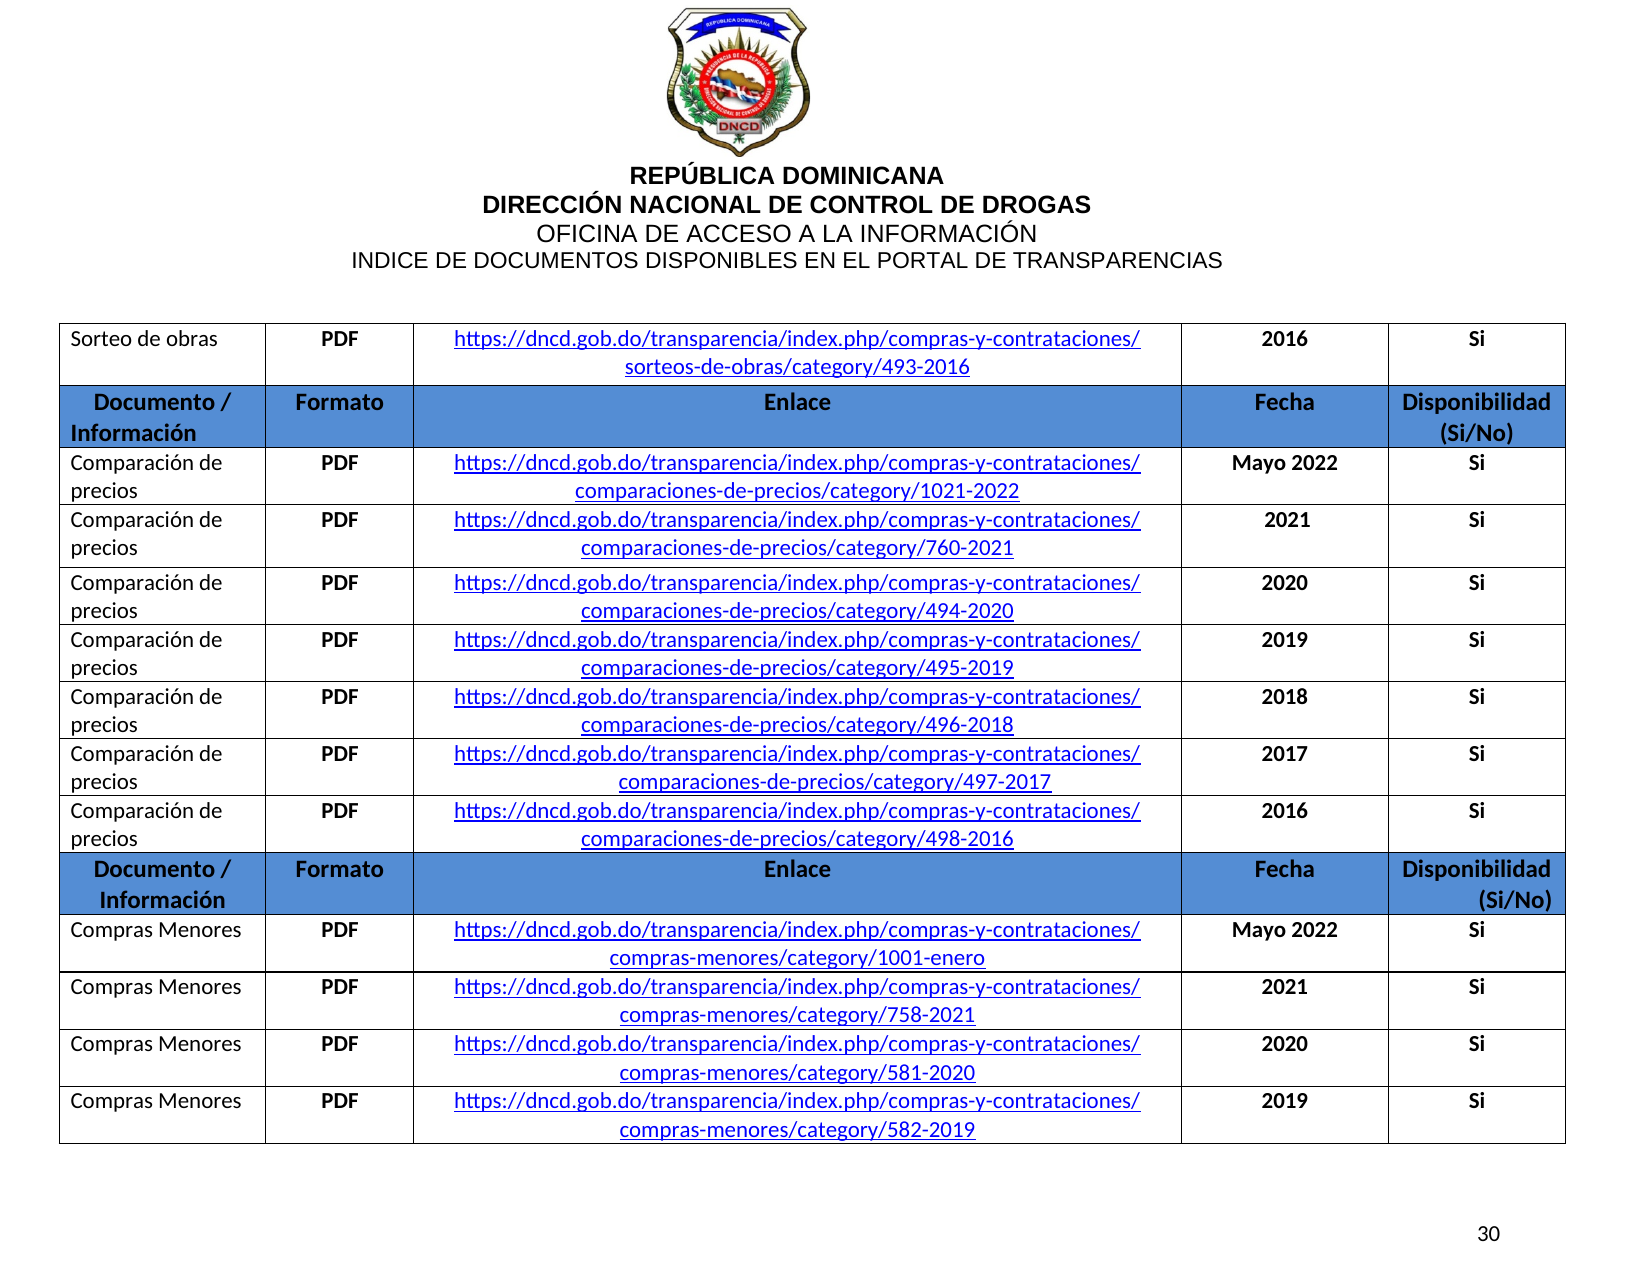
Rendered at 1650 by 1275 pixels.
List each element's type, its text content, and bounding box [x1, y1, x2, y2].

table_cell 2020 [1182, 1030, 1388, 1086]
table_cell PDF [266, 682, 413, 738]
table_cell Formato [266, 853, 413, 914]
table_cell Si [1389, 448, 1565, 504]
table_cell https://dncd.gob.do/transparencia/index.php/compras-y-contrataciones/sorteos-de-obras/category/493-2016 [414, 324, 1181, 385]
table_cell https://dncd.gob.do/transparencia/index.php/compras-y-contrataciones/compras-menores/category/1001-enero [414, 915, 1181, 971]
picture [666, 5, 811, 157]
table_cell PDF [266, 1087, 413, 1143]
table_cell PDF [266, 796, 413, 852]
table_cell Compras Menores [60, 1030, 265, 1086]
table_cell PDF [266, 568, 413, 624]
table_cell Si [1389, 739, 1565, 795]
table_cell Fecha [1182, 386, 1388, 447]
table_cell Fecha [1182, 853, 1388, 914]
table_cell Si [1389, 505, 1565, 567]
table_cell Enlace [414, 853, 1181, 914]
table_cell Comparación de precios [60, 796, 265, 852]
table_cell PDF [266, 739, 413, 795]
table_cell 2021 [1182, 973, 1388, 1028]
table_cell Si [1389, 915, 1565, 971]
table_cell Comparación de precios [60, 739, 265, 795]
table_cell PDF [266, 1030, 413, 1086]
table_cell Si [1389, 973, 1565, 1028]
table_cell 2019 [1182, 1087, 1388, 1143]
table_cell https://dncd.gob.do/transparencia/index.php/compras-y-contrataciones/comparaciones-de-precios/category/497-2017 [414, 739, 1181, 795]
table_cell PDF [266, 448, 413, 504]
table_cell Comparación de precios [60, 625, 265, 681]
table_cell 2021 [1182, 505, 1388, 567]
table_cell Sorteo de obras [60, 324, 265, 385]
table_cell https://dncd.gob.do/transparencia/index.php/compras-y-contrataciones/compras-menores/category/581-2020 [414, 1030, 1181, 1086]
table_cell Disponibilidad (Si/No) [1389, 853, 1565, 914]
table_cell https://dncd.gob.do/transparencia/index.php/compras-y-contrataciones/compras-menores/category/582-2019 [414, 1087, 1181, 1143]
table_cell Si [1389, 625, 1565, 681]
table_cell Enlace [414, 386, 1181, 447]
table_cell Documento / Información [60, 386, 265, 447]
table_cell Disponibilidad (Si/No) [1389, 386, 1565, 447]
table_cell Si [1389, 1087, 1565, 1143]
table_cell 2017 [1182, 739, 1388, 795]
table_cell Mayo 2022 [1182, 448, 1388, 504]
table_cell Comparación de precios [60, 568, 265, 624]
table_cell Si [1389, 324, 1565, 385]
table_cell PDF [266, 324, 413, 385]
table_cell Compras Menores [60, 915, 265, 971]
table_cell Si [1389, 1030, 1565, 1086]
table_cell https://dncd.gob.do/transparencia/index.php/compras-y-contrataciones/comparaciones-de-precios/category/496-2018 [414, 682, 1181, 738]
table_cell Comparación de precios [60, 448, 265, 504]
table_cell Si [1389, 796, 1565, 852]
table_cell https://dncd.gob.do/transparencia/index.php/compras-y-contrataciones/comparaciones-de-precios/category/498-2016 [414, 796, 1181, 852]
table_cell 2016 [1182, 324, 1388, 385]
table_cell Si [1389, 568, 1565, 624]
table_cell Comparación de precios [60, 505, 265, 567]
table_cell https://dncd.gob.do/transparencia/index.php/compras-y-contrataciones/comparaciones-de-precios/category/1021-2022 [414, 448, 1181, 504]
table_cell PDF [266, 915, 413, 971]
table_cell Compras Menores [60, 973, 265, 1028]
table_cell PDF [266, 625, 413, 681]
table_cell https://dncd.gob.do/transparencia/index.php/compras-y-contrataciones/comparaciones-de-precios/category/494-2020 [414, 568, 1181, 624]
table_cell Comparación de precios [60, 682, 265, 738]
table_cell https://dncd.gob.do/transparencia/index.php/compras-y-contrataciones/comparaciones-de-precios/category/495-2019 [414, 625, 1181, 681]
table_cell Mayo 2022 [1182, 915, 1388, 971]
table_cell Formato [266, 386, 413, 447]
table_cell 2018 [1182, 682, 1388, 738]
table_cell 2016 [1182, 796, 1388, 852]
table_cell 2019 [1182, 625, 1388, 681]
table_cell PDF [266, 505, 413, 567]
table_cell PDF [266, 973, 413, 1028]
table_cell 2020 [1182, 568, 1388, 624]
table_cell Documento / Información [60, 853, 265, 914]
table_cell https://dncd.gob.do/transparencia/index.php/compras-y-contrataciones/compras-menores/category/758-2021 [414, 973, 1181, 1028]
table_cell https://dncd.gob.do/transparencia/index.php/compras-y-contrataciones/comparaciones-de-precios/category/760-2021 [414, 505, 1181, 567]
table_cell Compras Menores [60, 1087, 265, 1143]
table_cell Si [1389, 682, 1565, 738]
